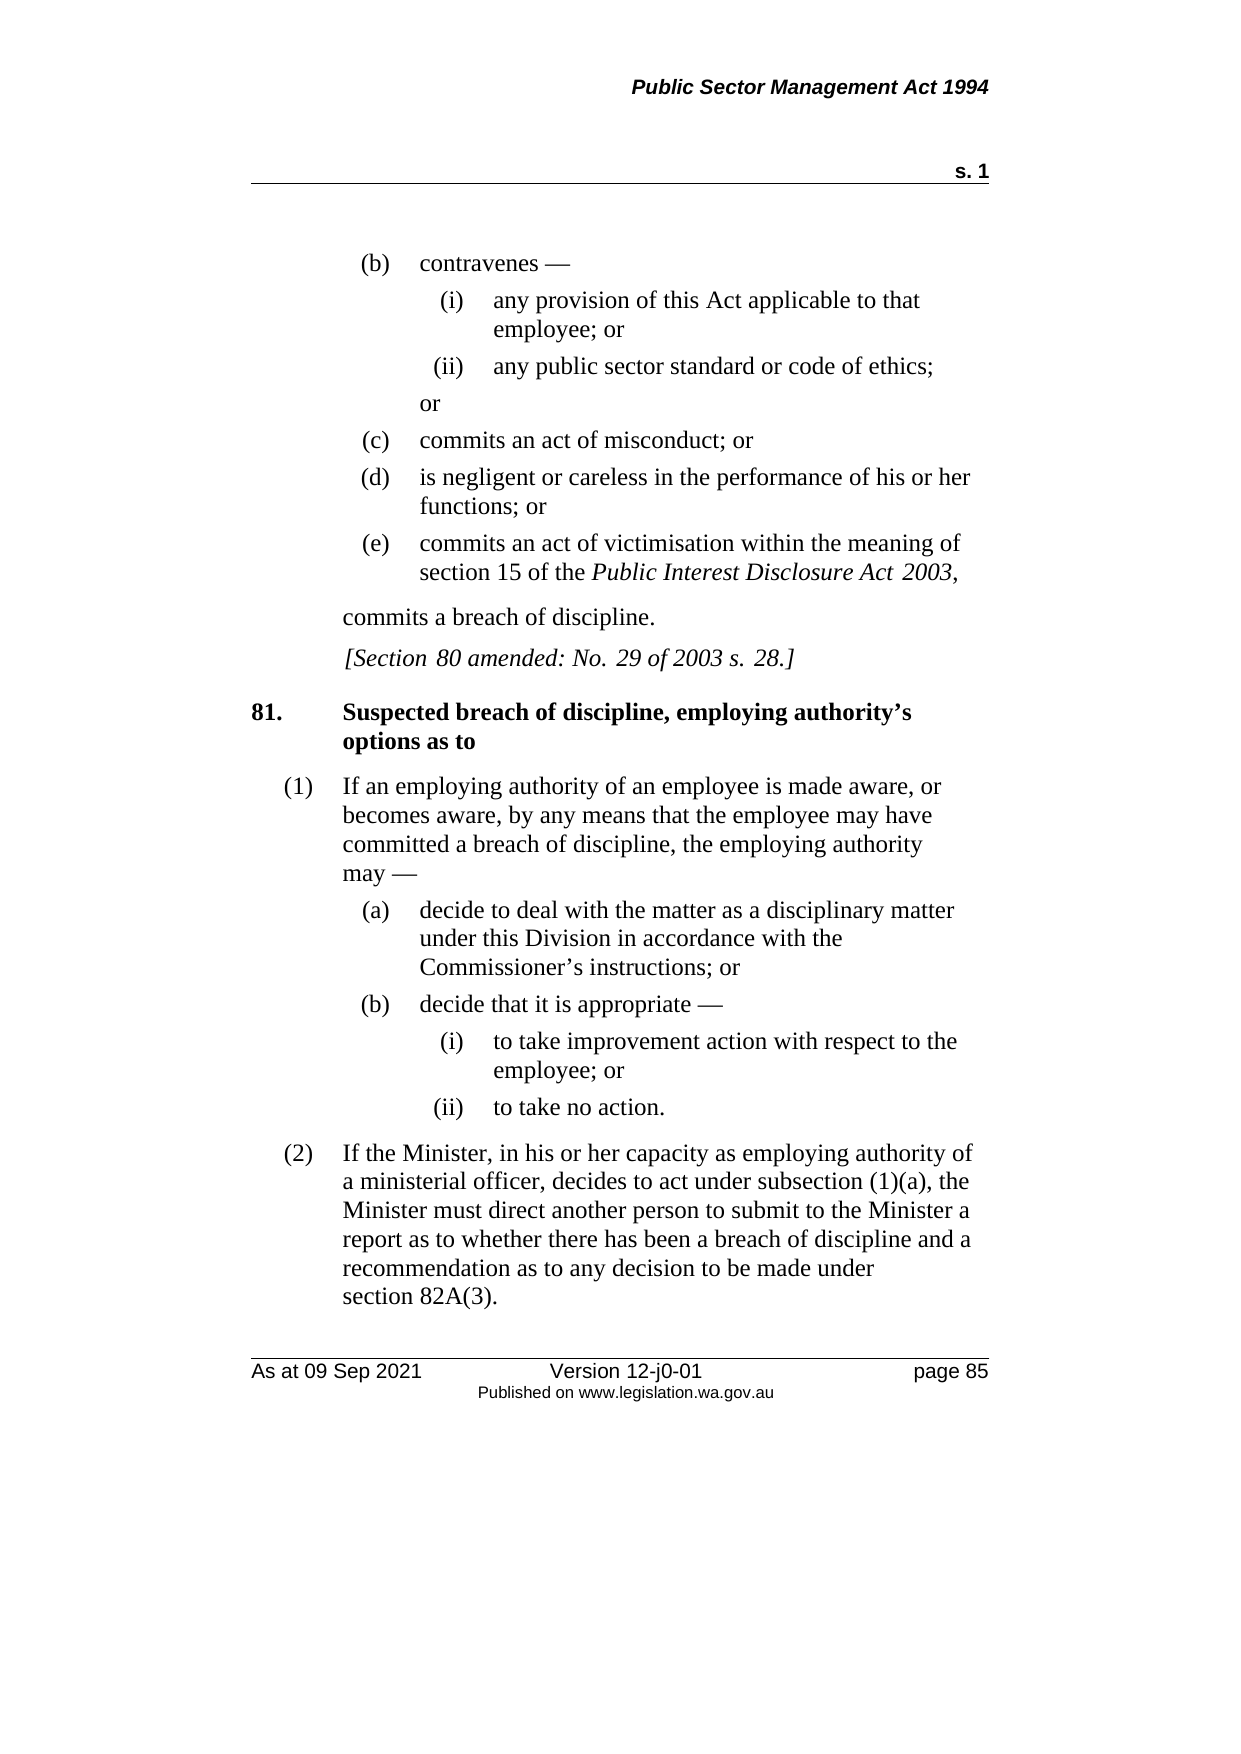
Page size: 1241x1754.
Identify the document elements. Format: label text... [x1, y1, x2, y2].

text [Section 80 amended: No. 29 of 2003 s. 28.] [251, 643, 989, 672]
text commits a breach of discipline. [251, 602, 989, 631]
text or [251, 388, 989, 417]
subtitle 81. Suspected breach of discipline, employing authority’s options as to [251, 697, 989, 755]
text (1) If an employing authority of an employee is made aware, or becomes aware, by any means that the employee may have committed a breach of discipline, the employing authority may — [251, 771, 989, 886]
text (i) to take improvement action with respect to the employee; or [251, 1026, 989, 1084]
text (ii) any public sector standard or code of ethics; [251, 351, 989, 380]
text (ii) to take no action. [251, 1092, 989, 1121]
text (2) If the Minister, in his or her capacity as employing authority of a ministerial officer, decides to act under subsection (1)(a), the Minister must direct another person to submit to the Minister a report as to whether there has been a breach of discipline and a recommendation as to any decision to be made under section 82A(3). [251, 1138, 989, 1310]
text (d) is negligent or careless in the performance of his or her functions; or [251, 462, 989, 520]
text (b) contravenes — [251, 248, 989, 277]
text (a) decide to deal with the matter as a disciplinary matter under this Division in accordance with the Commissioner’s instructions; or [251, 895, 989, 981]
text (e) commits an act of victimisation within the meaning of section 15 of the Public Interest Disclosure Act 2003, [251, 528, 989, 586]
text (i) any provision of this Act applicable to that employee; or [251, 285, 989, 343]
text (b) decide that it is appropriate — [251, 989, 989, 1018]
text (c) commits an act of misconduct; or [251, 425, 989, 454]
